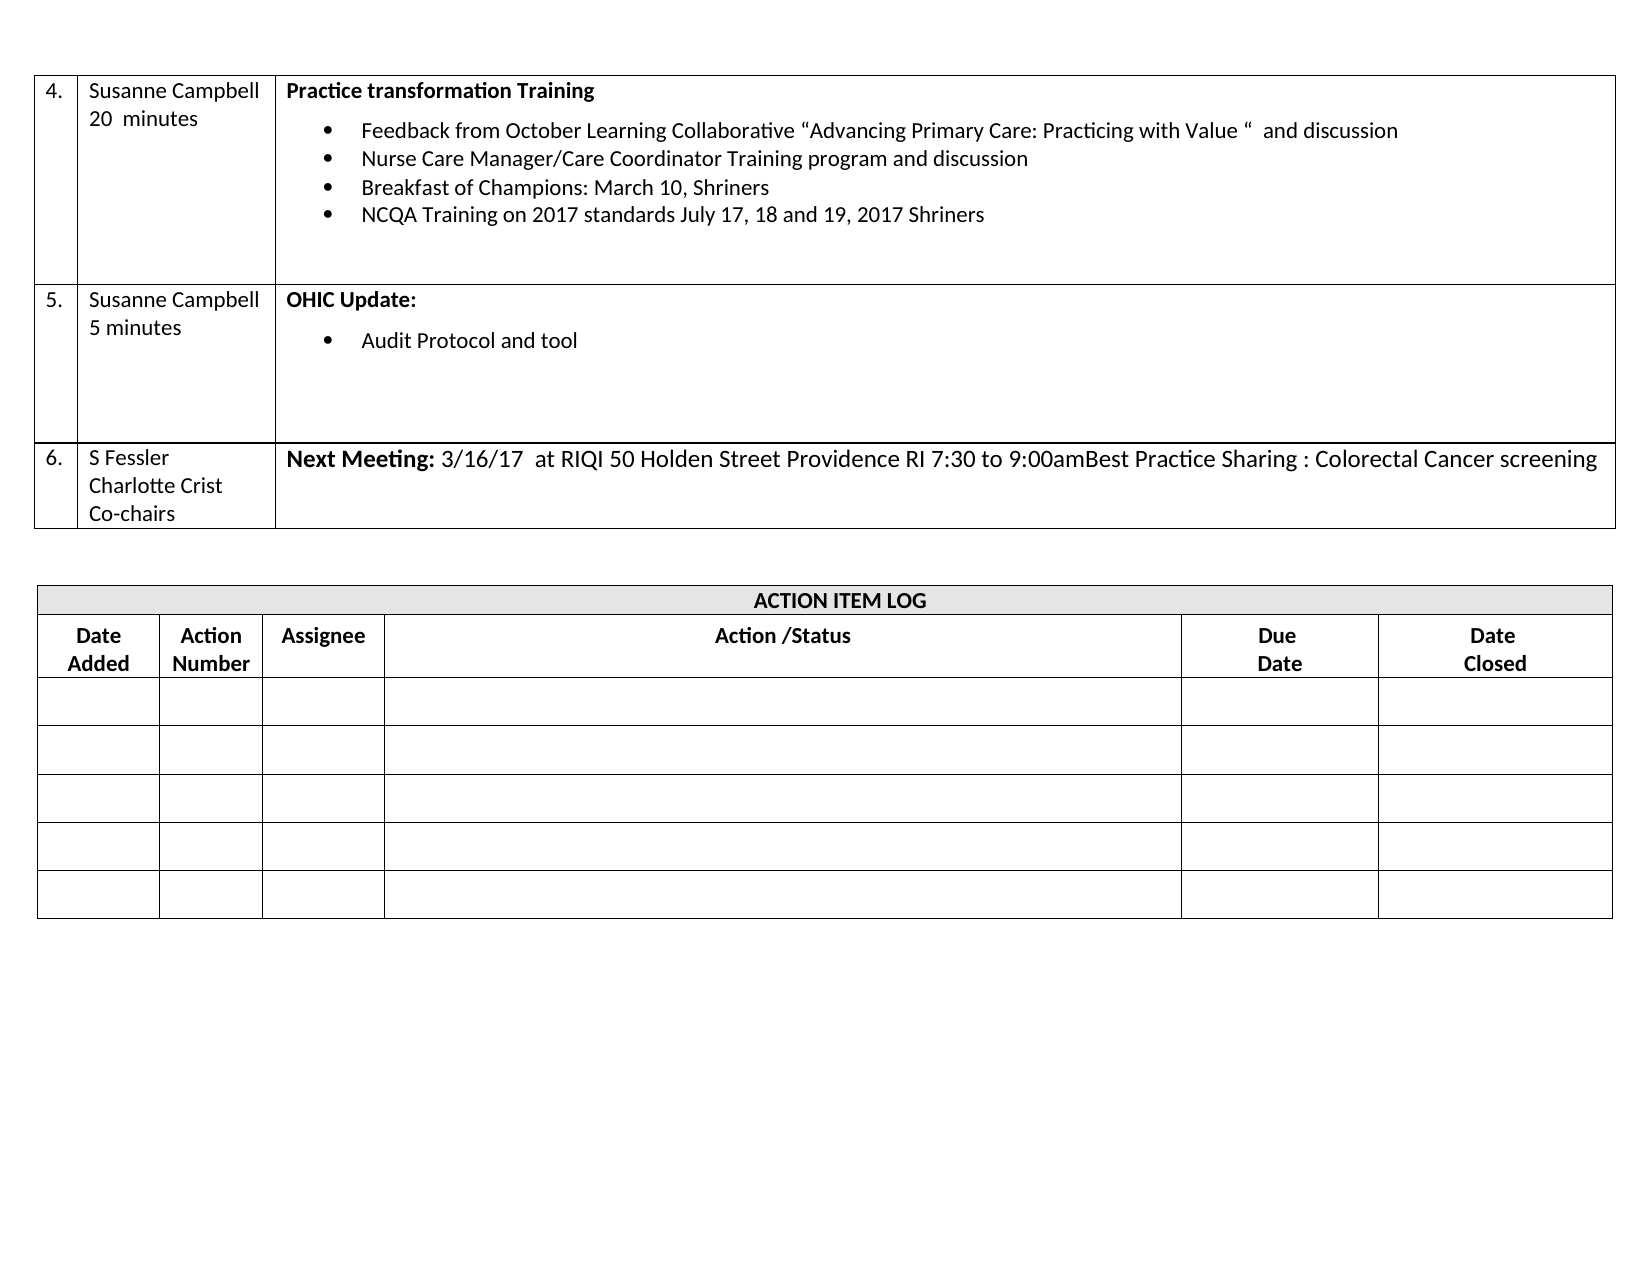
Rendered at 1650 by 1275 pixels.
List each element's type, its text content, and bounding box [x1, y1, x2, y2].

table_cell [38, 823, 159, 870]
table_cell [38, 726, 159, 773]
table_cell [1182, 678, 1378, 725]
table_cell Due Date [1182, 615, 1378, 677]
table_cell [1182, 775, 1378, 822]
table_cell [35, 444, 77, 528]
table_cell [1379, 823, 1612, 870]
table_cell [385, 823, 1181, 870]
table_cell Susanne Campbell 20 minutes [78, 76, 275, 284]
table_cell [38, 871, 159, 918]
table_cell Practice transformation Training Feedback from October Learning Collaborative “Advancing Primary Care: Practicing with Value “ and discussion Nurse Care Manager/Care Coordinator Training program and discussion Breakfast of Champions: March 10, Shriners NCQA Training on 2017 standards July 17, 18 and 19, 2017 Shriners [276, 76, 1615, 284]
table_cell Date Added [38, 615, 159, 677]
table_cell Assignee [263, 615, 384, 677]
table_cell [385, 775, 1181, 822]
table_cell [1182, 823, 1378, 870]
table_cell Date Closed [1379, 615, 1612, 677]
table_cell [385, 678, 1181, 725]
table_cell [35, 76, 77, 284]
table_cell [160, 871, 262, 918]
table_header ACTION ITEM LOG [38, 586, 1612, 614]
table_cell Next Meeting: 3/16/17 at RIQI 50 Holden Street Providence RI 7:30 to 9:00amBest Practice Sharing : Colorectal Cancer screening [276, 444, 1615, 528]
table_cell Action /Status [385, 615, 1181, 677]
table_cell [38, 678, 159, 725]
table_cell [1379, 775, 1612, 822]
table_cell Action Number [160, 615, 262, 677]
table_cell [385, 726, 1181, 773]
table_cell [1379, 678, 1612, 725]
table_cell [38, 775, 159, 822]
table_cell [160, 823, 262, 870]
table_cell S Fessler Charlotte Crist Co-chairs [78, 444, 275, 528]
table_cell OHIC Update: Audit Protocol and tool [276, 285, 1615, 442]
table_cell [160, 678, 262, 725]
table_cell [263, 871, 384, 918]
table_cell [35, 285, 77, 442]
table_cell [263, 678, 384, 725]
table_cell [263, 726, 384, 773]
table_cell [1379, 726, 1612, 773]
table_cell [263, 823, 384, 870]
table_cell [160, 726, 262, 773]
table_cell [263, 775, 384, 822]
table_cell [1379, 871, 1612, 918]
table_cell [1182, 871, 1378, 918]
table_cell [160, 775, 262, 822]
table_cell [1182, 726, 1378, 773]
table_cell [385, 871, 1181, 918]
table_cell Susanne Campbell 5 minutes [78, 285, 275, 442]
